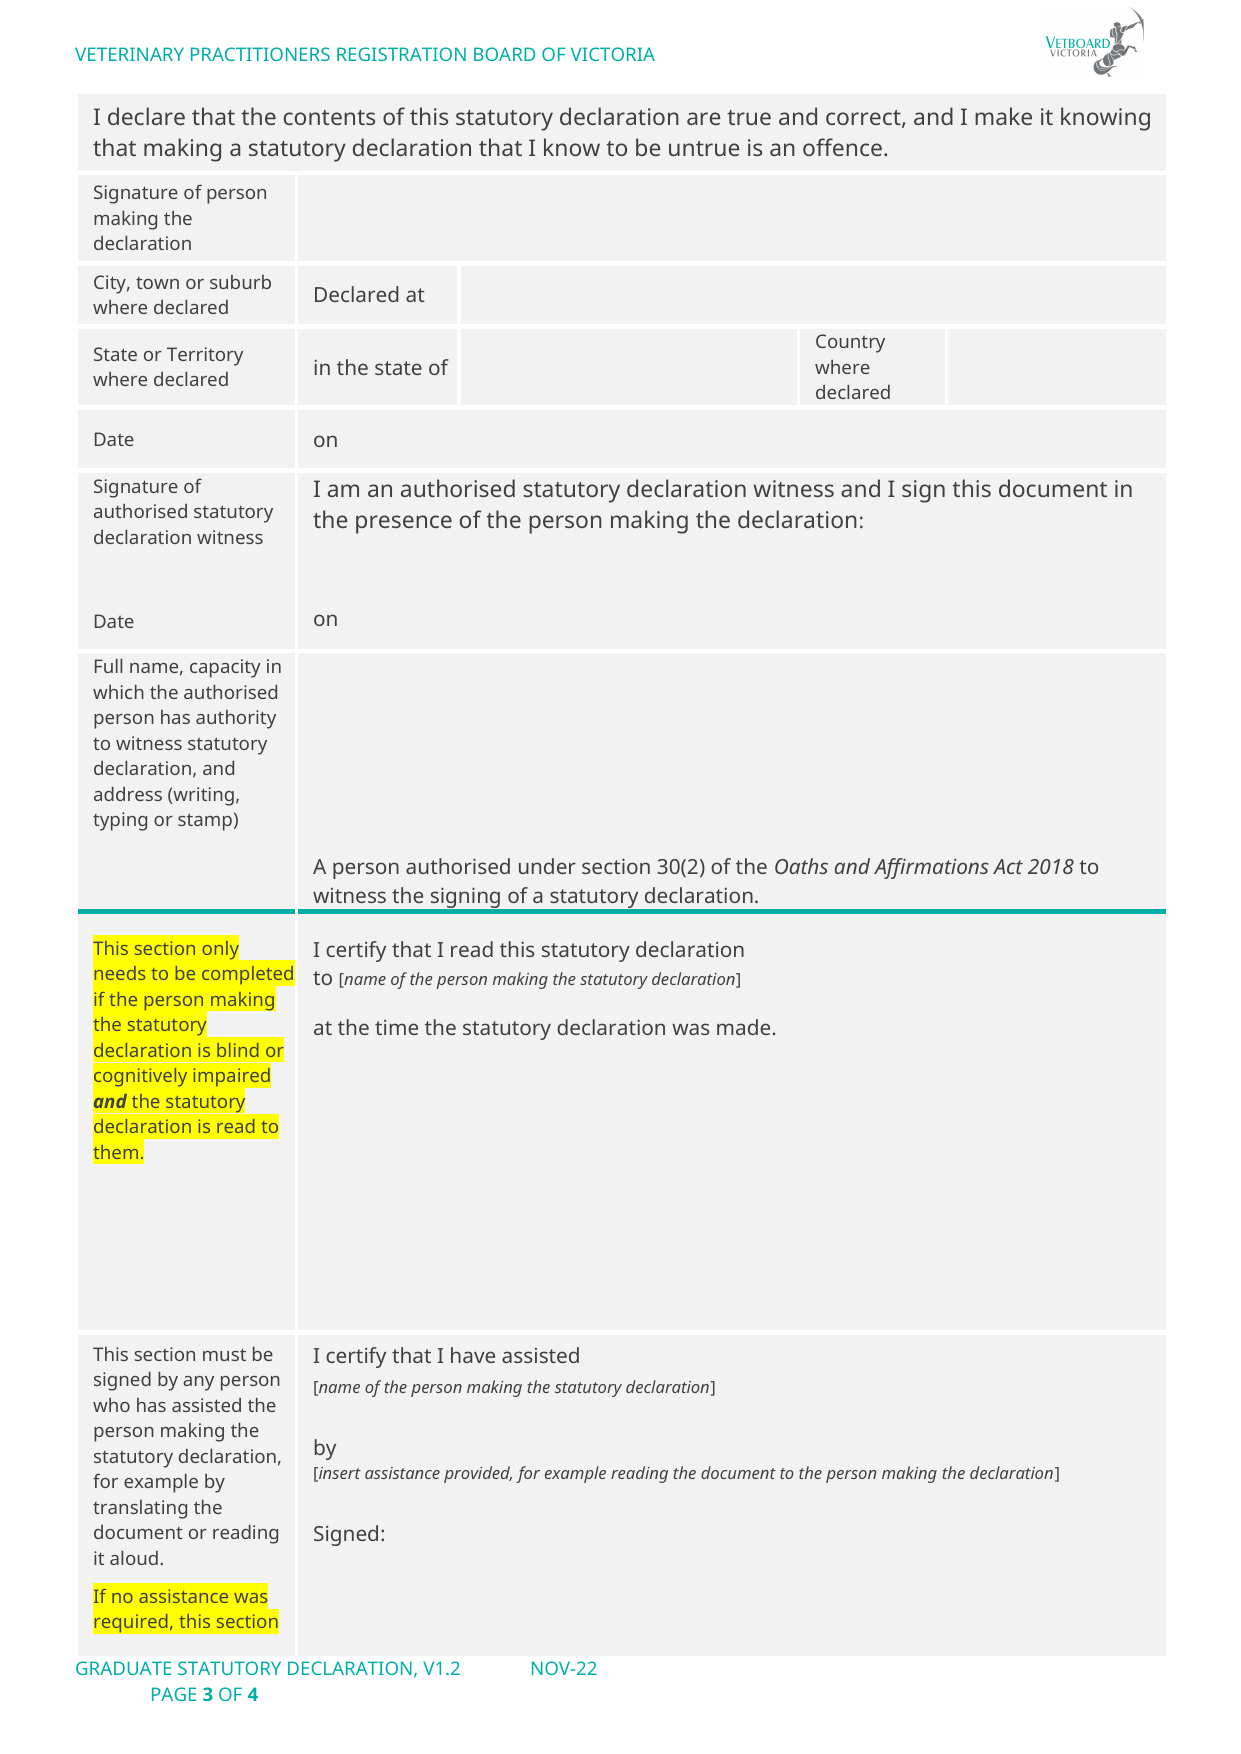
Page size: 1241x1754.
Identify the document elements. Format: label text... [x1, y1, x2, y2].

table_cell Country where declared [800, 329, 945, 405]
table_cell on [298, 588, 1166, 649]
table_cell State or Territory where declared [78, 329, 295, 405]
table_cell I certify that I read this statutory declaration to [name of the person making the statutory declaration] at the time the statutory declaration was made. [298, 914, 1166, 1330]
table_cell Declared at [298, 266, 457, 324]
picture [1043, 7, 1144, 76]
table_cell A person authorised under section 30(2) of the Oaths and Affirmations Act 2018 to witness the signing of a statutory declaration. [298, 653, 1166, 909]
table_cell [298, 175, 1166, 261]
table_cell Date [78, 410, 295, 468]
table_cell I declare that the contents of this statutory declaration are true and correct, and I make it knowing that making a statutory declaration that I know to be untrue is an offence. [78, 94, 1166, 171]
table_cell Date [78, 588, 295, 649]
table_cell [298, 1335, 1166, 1656]
table_cell Full name, capacity in which the authorised person has authority to witness statutory declaration, and address (writing, typing or stamp) [78, 653, 295, 909]
table_cell [948, 329, 1166, 405]
table_cell [461, 329, 797, 405]
table_cell [461, 266, 1166, 324]
table_cell Signature of person making the declaration [78, 175, 295, 261]
table_cell in the state of [298, 329, 457, 405]
table_cell This section only needs to be completed if the person making the statutory declaration is blind or cognitively impaired and the statutory declaration is read to them. [78, 914, 295, 1330]
table_cell I am an authorised statutory declaration witness and I sign this document in the presence of the person making the declaration: [298, 473, 1166, 588]
table_cell on [298, 410, 1166, 468]
table_cell City, town or suburb where declared [78, 266, 295, 324]
table_cell Signature of authorised statutory declaration witness [78, 473, 295, 588]
